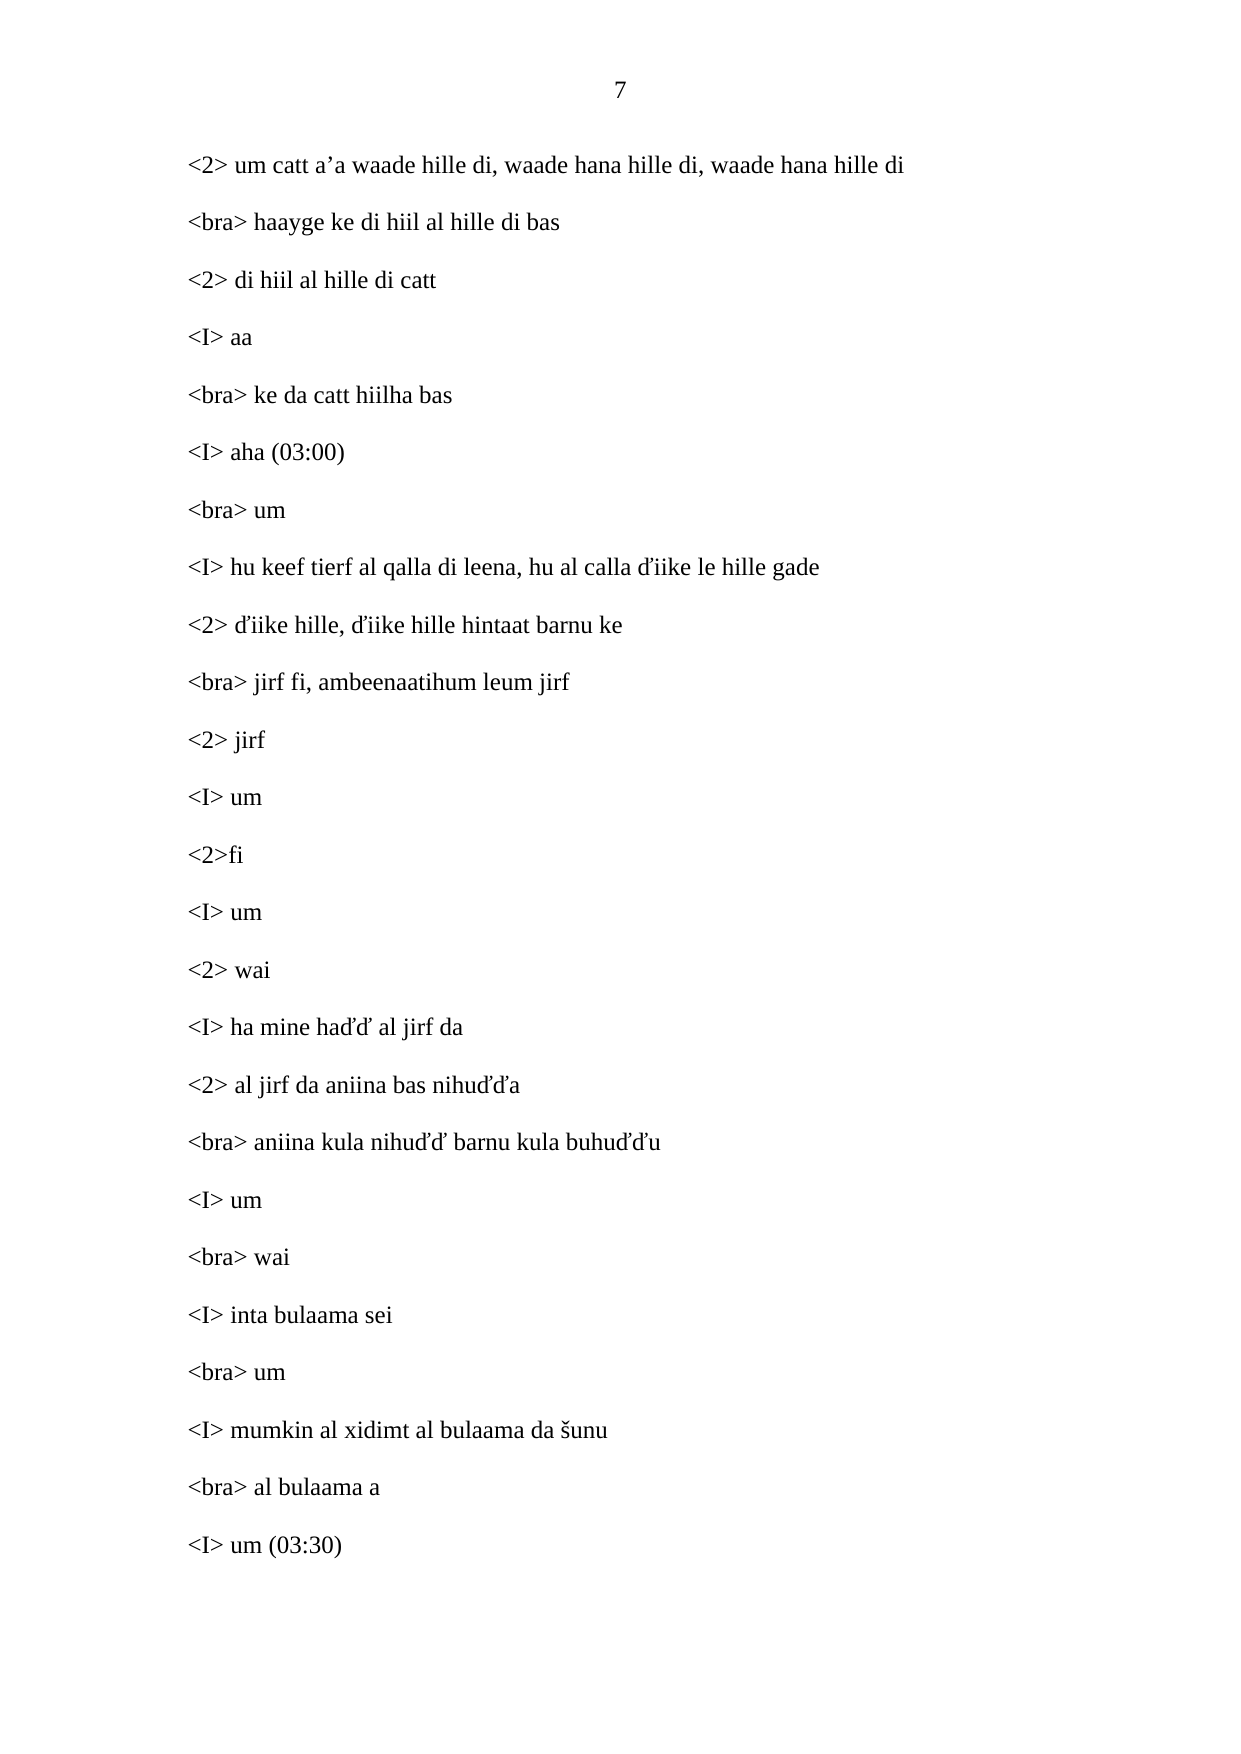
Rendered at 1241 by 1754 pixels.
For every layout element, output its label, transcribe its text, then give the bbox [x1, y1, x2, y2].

text <2> jirf [187, 725, 1053, 754]
text <I> um [187, 1185, 1053, 1214]
text <bra> um [187, 1357, 1053, 1386]
text <I> ha mine haďď al jirf da [187, 1012, 1053, 1041]
text <2> di hiil al hille di catt [187, 265, 1053, 294]
text <2> um catt a’a waade hille di, waade hana hille di, waade hana hille di [187, 150, 1053, 179]
text <bra> aniina kula nihuďď barnu kula buhuďďu [187, 1127, 1053, 1156]
text <I> mumkin al xidimt al bulaama da šunu [187, 1415, 1053, 1444]
text <I> um [187, 782, 1053, 811]
text <I> aa [187, 322, 1053, 351]
text <2> wai [187, 955, 1053, 984]
text <I> aha (03:00) [187, 437, 1053, 466]
text <2> al jirf da aniina bas nihuďďa [187, 1070, 1053, 1099]
text <bra> haayge ke di hiil al hille di bas [187, 207, 1053, 236]
text <bra> um [187, 495, 1053, 524]
text <I> inta bulaama sei [187, 1300, 1053, 1329]
text <I> um [187, 897, 1053, 926]
text <bra> jirf fi, ambeenaatihum leum jirf [187, 667, 1053, 696]
text <bra> al bulaama a [187, 1472, 1053, 1501]
text <I> hu keef tierf al qalla di leena, hu al calla ďiike le hille gade [187, 552, 1053, 581]
text <bra> ke da catt hiilha bas [187, 380, 1053, 409]
text <2>fi [187, 840, 1053, 869]
text <I> um (03:30) [187, 1530, 1053, 1559]
text <2> ďiike hille, ďiike hille hintaat barnu ke [187, 610, 1053, 639]
text <bra> wai [187, 1242, 1053, 1271]
